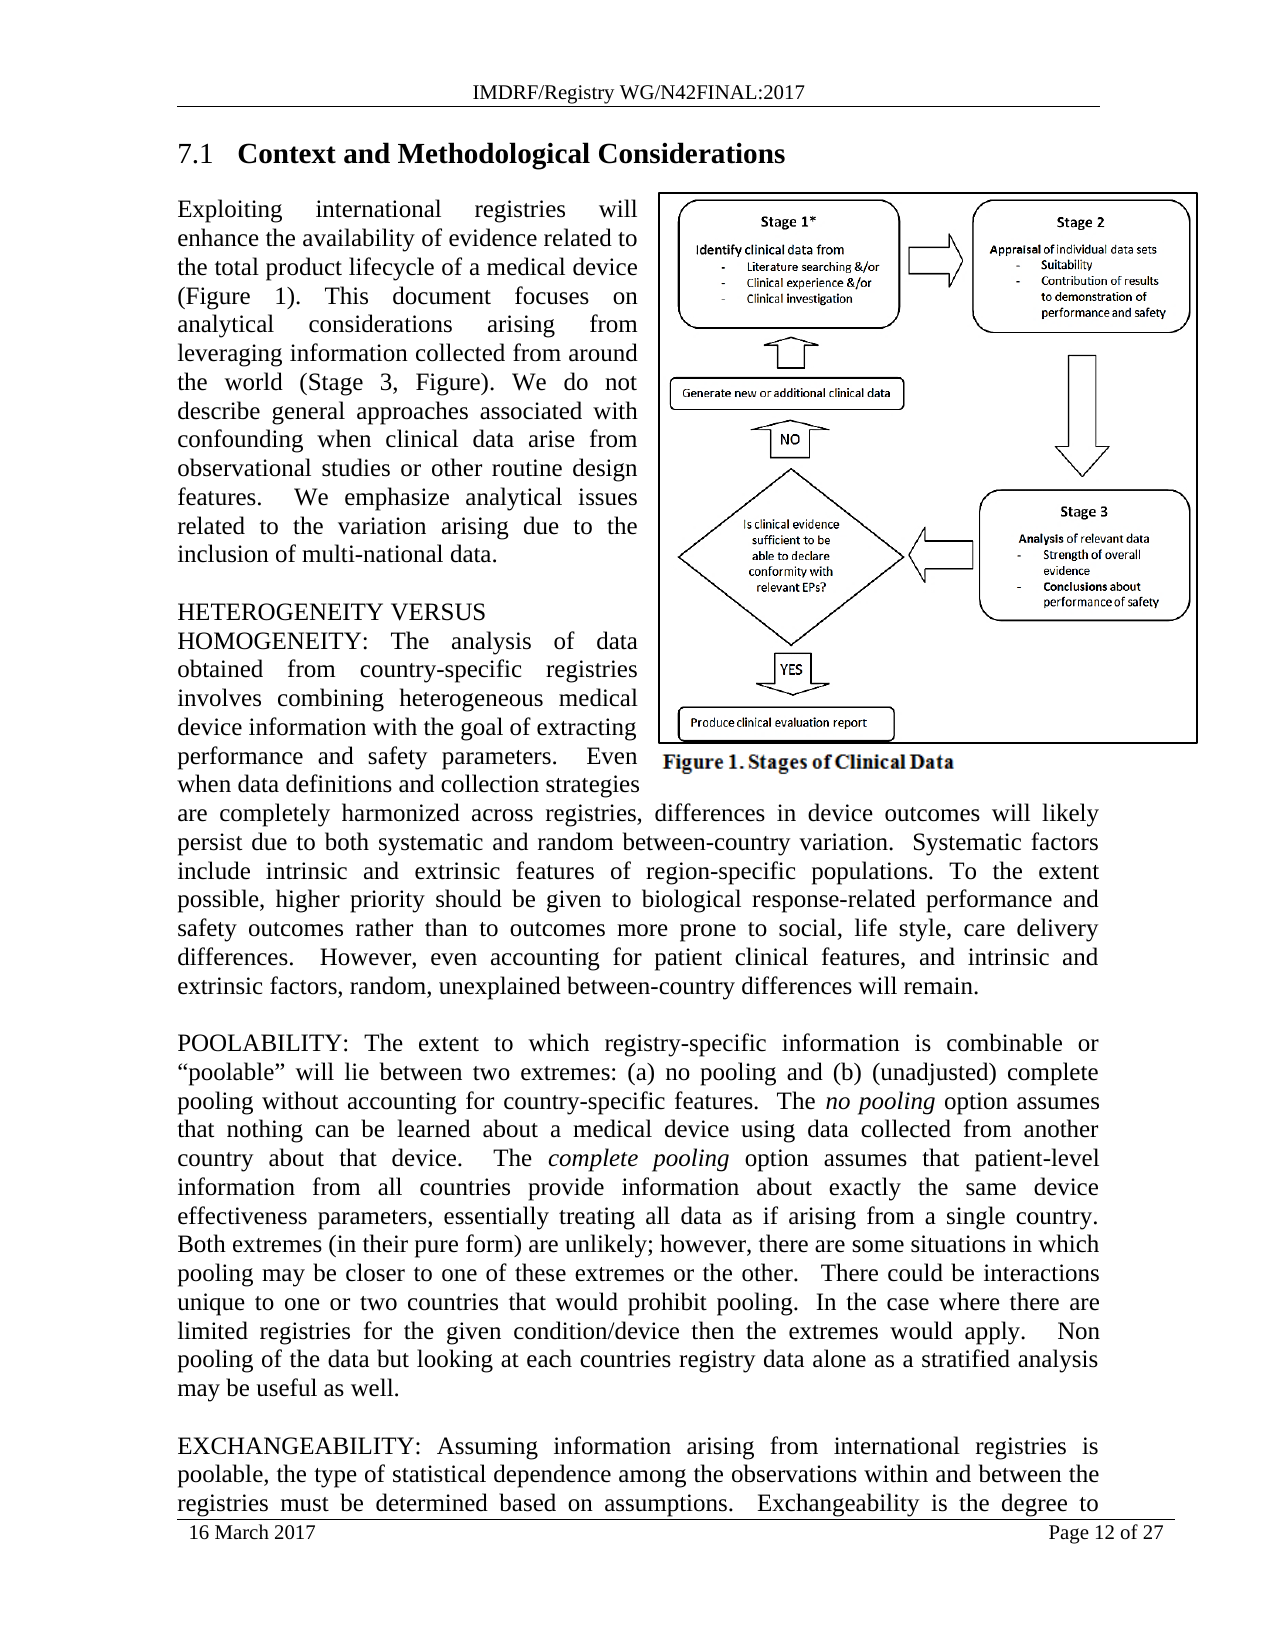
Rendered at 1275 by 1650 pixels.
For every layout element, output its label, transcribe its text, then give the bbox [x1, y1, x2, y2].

text are completely harmonized across registries, differences in device outcomes will likely persist due to both systematic and random between-country variation. Systematic factors include intrinsic and extrinsic features of region-specific populations. To the extent possible, higher priority should be given to biological response-related performance and safety outcomes rather than to outcomes more prone to social, life style, care delivery differences. However, even accounting for patient clinical features, and intrinsic and extrinsic factors, random, unexplained between-country differences will remain. [177, 798, 1100, 999]
subtitle Context and Methodological Considerations [177, 136, 1100, 169]
picture [659, 744, 966, 785]
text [177, 1431, 1100, 1517]
text performance and safety parameters. Even when data definitions and collection strategies [177, 741, 1100, 798]
picture [660, 194, 1196, 742]
text POOLABILITY: The extent to which registry-specific information is combinable or “poolable” will lie between two extremes: (a) no pooling and (b) (unadjusted) complete pooling without accounting for country-specific features. The no pooling option assumes that nothing can be learned about a medical device using data collected from another country about that device. The complete pooling option assumes that patient-level information from all countries provide information about exactly the same device effectiveness parameters, essentially treating all data as if arising from a single country. Both extremes (in their pure form) are unlikely; however, there are some situations in which pooling may be closer to one of these extremes or the other. There could be interactions unique to one or two countries that would prohibit pooling. In the case where there are limited registries for the given condition/device then the extremes would apply. Non pooling of the data but looking at each countries registry data alone as a stratified analysis may be useful as well. [177, 1028, 1100, 1402]
text HETEROGENEITY.VERSUS HOMOGENEITY: The analysis of data obtained from country-specific registries involves combining heterogeneous medical device information with the goal of extracting [177, 597, 658, 741]
text Exploiting international registries will enhance the availability of evidence related to the total product lifecycle of a medical device (Figure 1). This document focuses on analytical considerations arising from leveraging information collected from around the world (Stage 3, Figure). We do not describe general approaches associated with confounding when clinical data arise from observational studies or other routine design features. We emphasize analytical issues related to the variation arising due to the inclusion of multi-national data. [177, 194, 658, 568]
